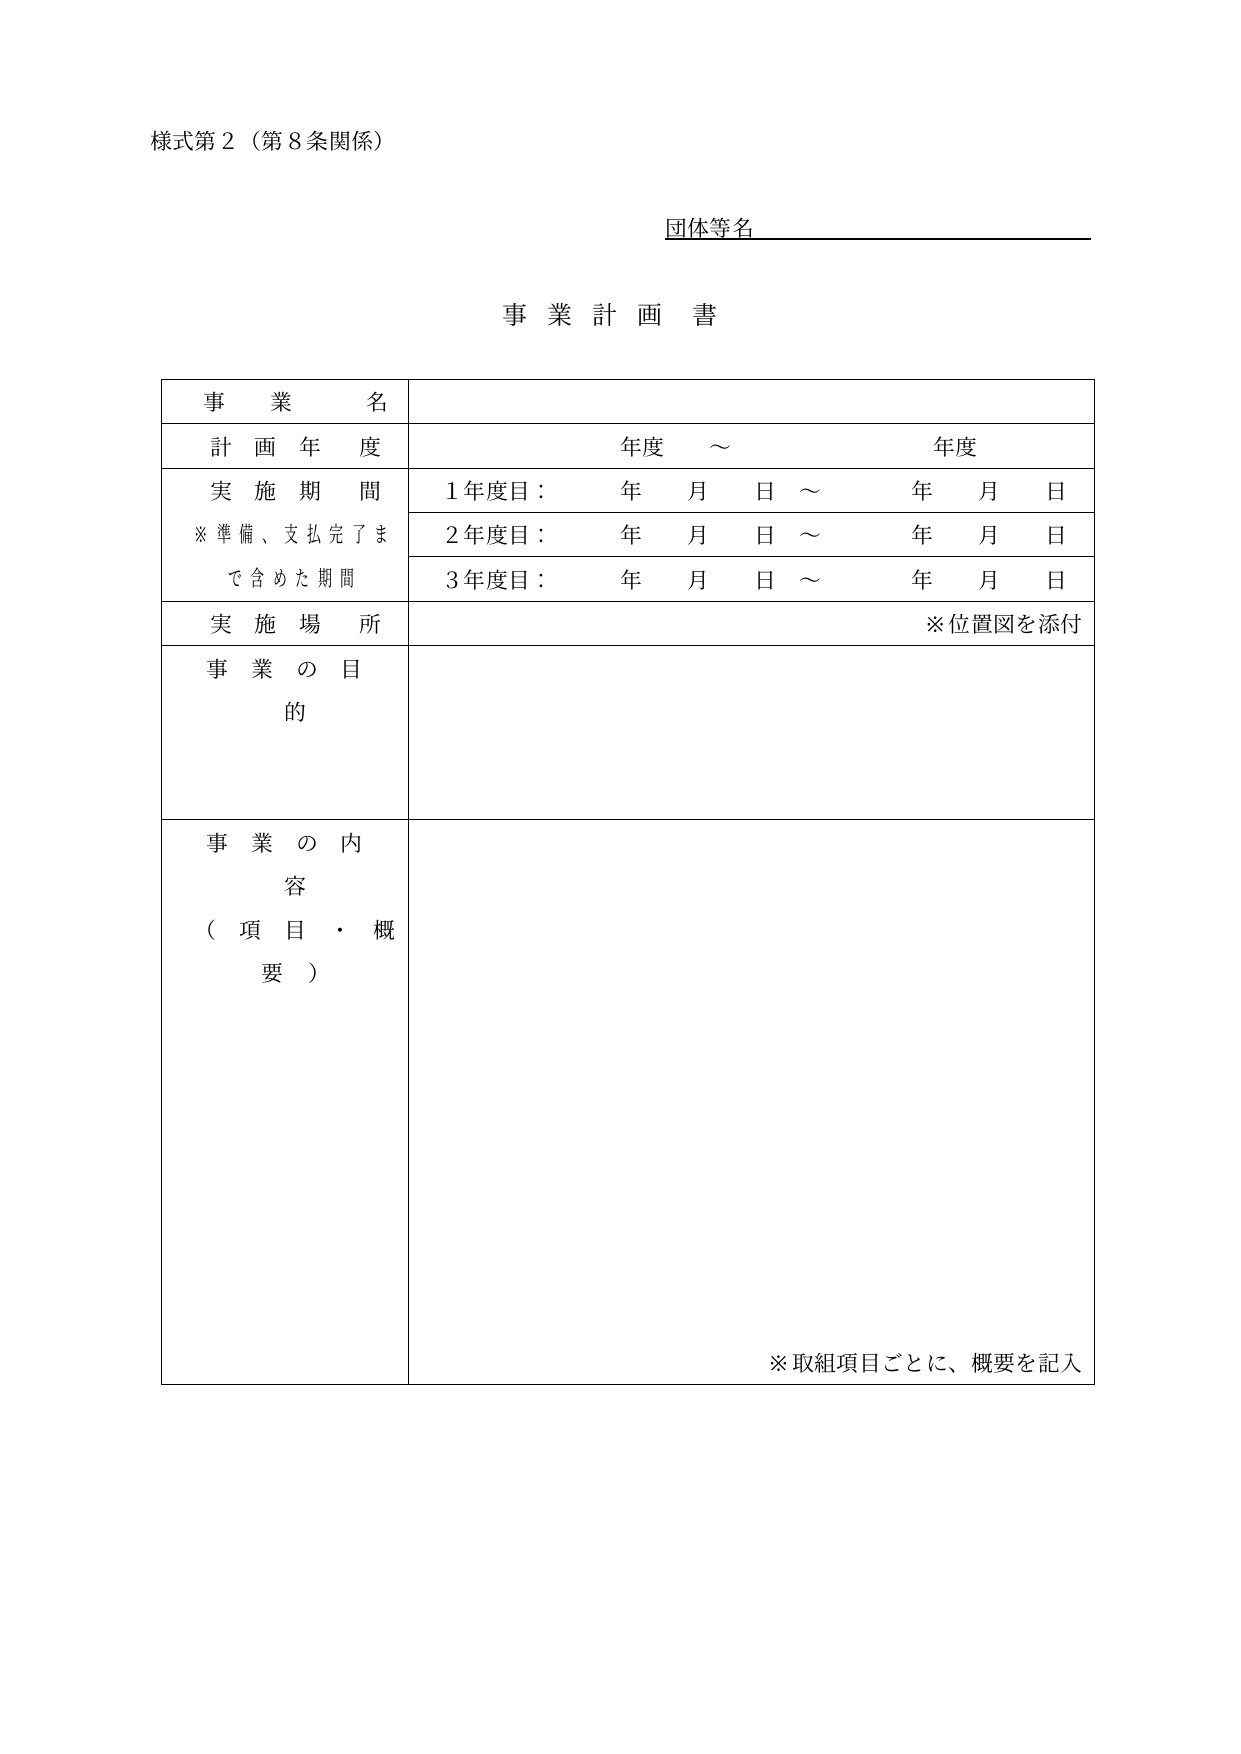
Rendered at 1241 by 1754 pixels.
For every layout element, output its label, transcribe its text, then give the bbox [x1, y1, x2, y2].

table_cell 事業の目的 [162, 646, 408, 819]
table_cell ３年度目： 年 月 日 ～ 年 月 日 [409, 557, 1094, 601]
table_header 事業名 [162, 380, 408, 423]
table_cell ※取組項目ごとに、概要を記入 [409, 820, 1094, 1384]
table_cell 実施期間 ※準備、支払完了まで含めた期間 [162, 469, 408, 601]
table_cell 事業の内容 （項目・概要） [162, 820, 408, 1384]
table_cell １年度目： 年 月 日 ～ 年 月 日 [409, 469, 1094, 512]
table_cell 計画年度 [162, 424, 408, 467]
text 団体等名 [150, 205, 1090, 249]
table_cell ２年度目： 年 月 日 ～ 年 月 日 [409, 513, 1094, 556]
text 様式第２（第８条関係） [150, 119, 1090, 162]
table_cell 実施場所 [162, 602, 408, 645]
table_cell ※位置図を添付 [409, 602, 1094, 645]
text 事業計画書 [150, 292, 1090, 335]
table_cell [409, 646, 1094, 819]
table_cell 年度 ～ 年度 [409, 424, 1094, 467]
table_header [409, 380, 1094, 423]
